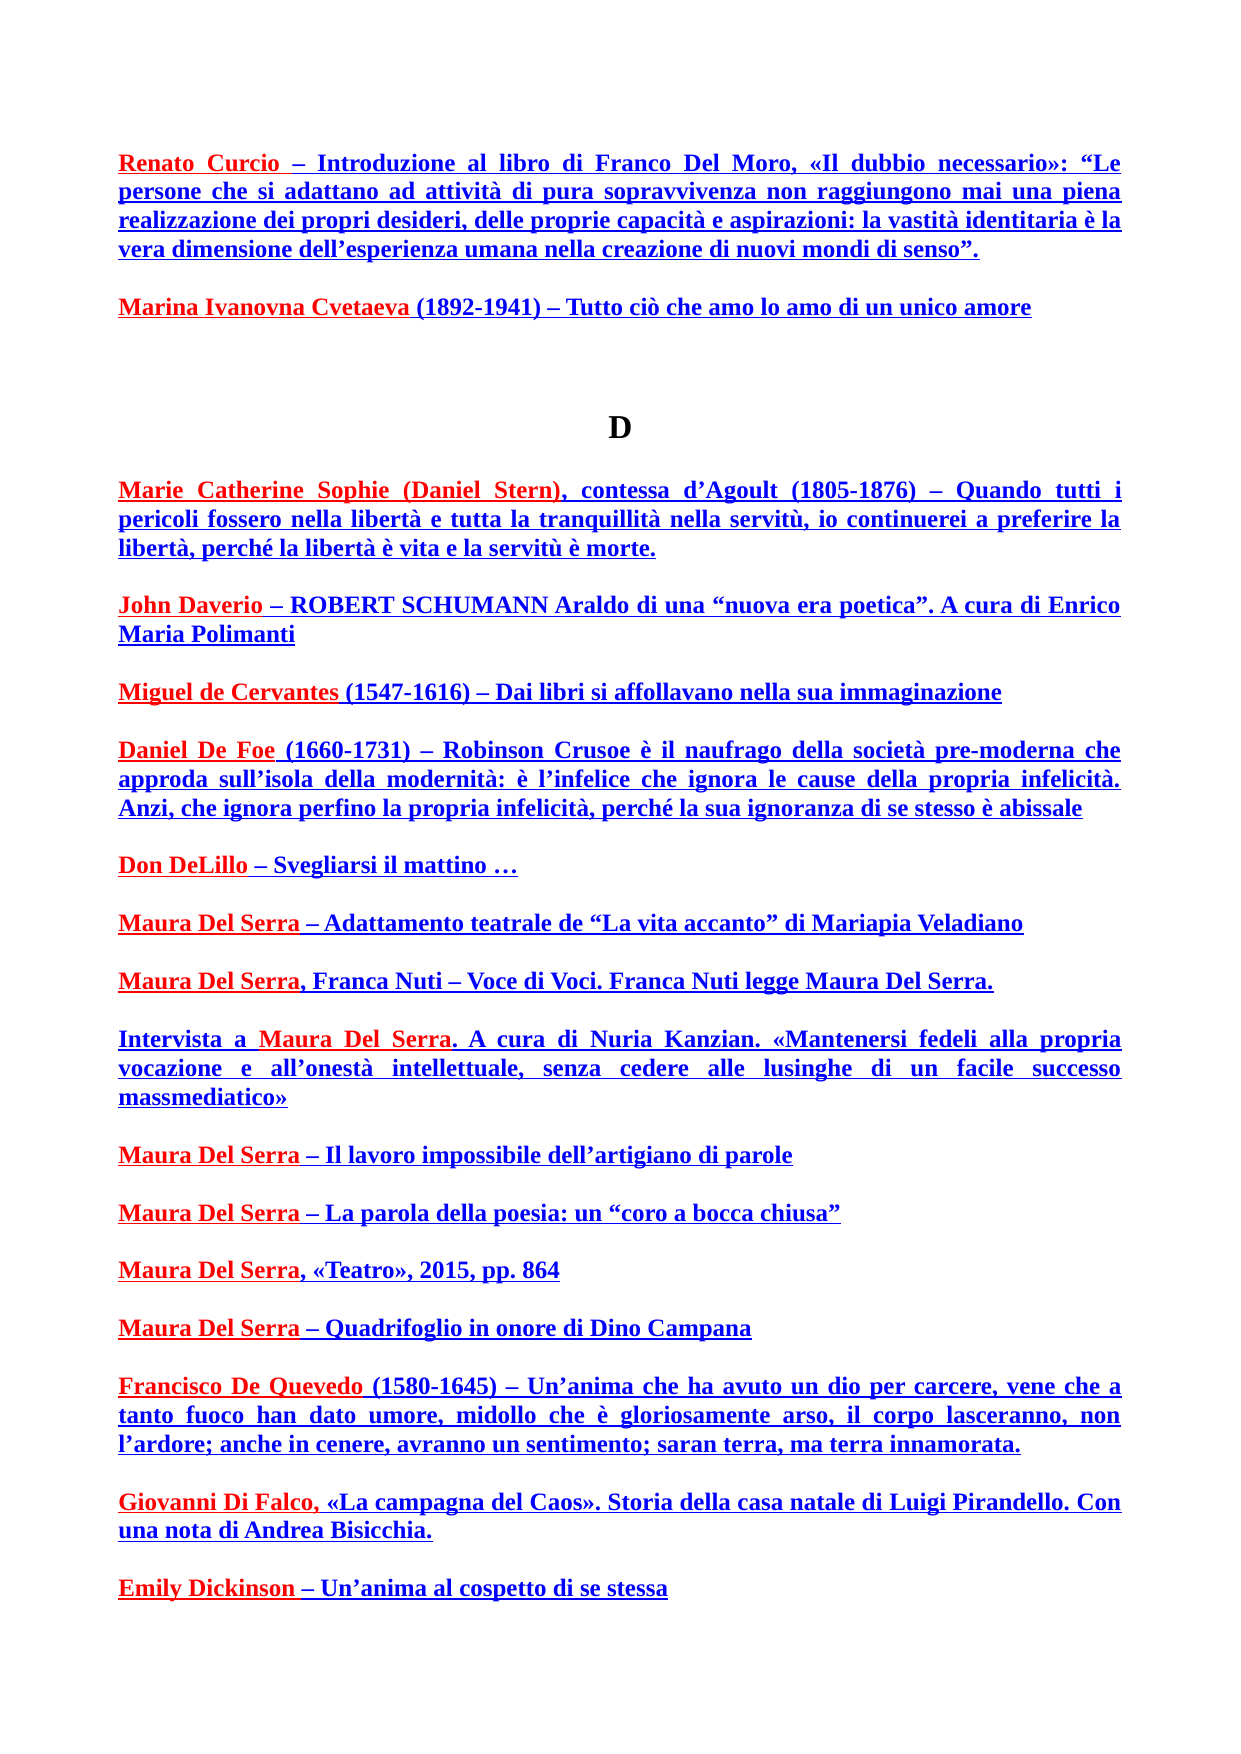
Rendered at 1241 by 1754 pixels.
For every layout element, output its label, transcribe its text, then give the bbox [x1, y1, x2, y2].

subtitle John Daverio – ROBERT SCHUMANN Araldo di una “nuova era poetica”. A cura di Enrico Maria Polimanti [118, 591, 1122, 648]
subtitle Miguel de Cervantes (1547-1616) – Dai libri si affollavano nella sua immaginazione [118, 677, 1122, 706]
subtitle Marie Catherine Sophie (Daniel Stern), contessa d’Agoult (1805-1876) – Quando tutti i pericoli fossero nella libertà e tutta la tranquillità nella servitù, io continuerei a preferire la libertà, perché la libertà è vita e la servitù è morte. [118, 475, 1122, 500]
subtitle Intervista a Maura Del Serra. A cura di Nuria Kanzian. «Mantenersi fedeli alla propria vocazione e all’onestà intellettuale, senza cedere alle lusinghe di un facile successo massmediatico» [118, 1079, 1122, 1111]
subtitle Marie Catherine Sophie (Daniel Stern), contessa d’Agoult (1805-1876) – Quando tutti i pericoli fossero nella libertà e tutta la tranquillità nella servitù, io continuerei a preferire la libertà, perché la libertà è vita e la servitù è morte. [118, 502, 1122, 561]
subtitle Marina Ivanovna Cvetaeva (1892-1941) – Tutto ciò che amo lo amo di un unico amore [118, 292, 1122, 321]
subtitle Maura Del Serra – Quadrifoglio in onore di Dino Campana [118, 1313, 1122, 1342]
subtitle Maura Del Serra, «Teatro», 2015, pp. 864 [118, 1256, 1122, 1284]
subtitle Don DeLillo – Svegliarsi il mattino … [118, 851, 1122, 879]
subtitle Giovanni Di Falco, «La campagna del Caos». Storia della casa natale di Luigi Pirandello. Con una nota di Andrea Bisicchia. [118, 1513, 1122, 1544]
subtitle Francisco De Quevedo (1580-1645) – Un’anima che ha avuto un dio per carcere, vene che a tanto fuoco han dato umore, midollo che è gloriosamente arso, il corpo lasceranno, non l’ardore; anche in cenere, avranno un sentimento; saran terra, ma terra innamorata. [118, 1398, 1122, 1458]
subtitle Maura Del Serra, Franca Nuti – Voce di Voci. Franca Nuti legge Maura Del Serra. [118, 966, 1122, 995]
subtitle Maura Del Serra – Il lavoro impossibile dell’artigiano di parole [118, 1140, 1122, 1168]
subtitle Renato Curcio – Introduzione al libro di Franco Del Moro, «Il dubbio necessario»: “Le persone che si adattano ad attività di pura sopravvivenza non raggiungono mai una piena realizzazione dei propri desideri, delle proprie capacità e aspirazioni: la vastità identitaria è la vera dimensione dell’esperienza umana nella creazione di nuovi mondi di senso”. [118, 232, 1122, 263]
subtitle Intervista a Maura Del Serra. A cura di Nuria Kanzian. «Mantenersi fedeli alla propria vocazione e all’onestà intellettuale, senza cedere alle lusinghe di un facile successo massmediatico» [118, 1024, 1122, 1049]
subtitle Maura Del Serra – La parola della poesia: un “coro a bocca chiusa” [118, 1198, 1122, 1226]
subtitle Renato Curcio – Introduzione al libro di Franco Del Moro, «Il dubbio necessario»: “Le persone che si adattano ad attività di pura sopravvivenza non raggiungono mai una piena realizzazione dei propri desideri, delle proprie capacità e aspirazioni: la vastità identitaria è la vera dimensione dell’esperienza umana nella creazione di nuovi mondi di senso”. [118, 148, 1122, 201]
subtitle Maura Del Serra – Adattamento teatrale de “La vita accanto” di Mariapia Veladiano [118, 908, 1122, 937]
subtitle Emily Dickinson – Un’anima al cospetto di se stessa [118, 1573, 1122, 1602]
subtitle D [118, 408, 1122, 446]
subtitle Intervista a Maura Del Serra. A cura di Nuria Kanzian. «Mantenersi fedeli alla propria vocazione e all’onestà intellettuale, senza cedere alle lusinghe di un facile successo massmediatico» [118, 1051, 1122, 1078]
subtitle Francisco De Quevedo (1580-1645) – Un’anima che ha avuto un dio per carcere, vene che a tanto fuoco han dato umore, midollo che è gloriosamente arso, il corpo lasceranno, non l’ardore; anche in cenere, avranno un sentimento; saran terra, ma terra innamorata. [118, 1371, 1122, 1396]
subtitle Renato Curcio – Introduzione al libro di Franco Del Moro, «Il dubbio necessario»: “Le persone che si adattano ad attività di pura sopravvivenza non raggiungono mai una piena realizzazione dei propri desideri, delle proprie capacità e aspirazioni: la vastità identitaria è la vera dimensione dell’esperienza umana nella creazione di nuovi mondi di senso”. [118, 203, 1122, 230]
subtitle Daniel De Foe (1660-1731) – Robinson Crusoe è il naufrago della società pre-moderna che approda sull’isola della modernità: è l’infelice che ignora le cause della propria infelicità. Anzi, che ignora perfino la propria infelicità, perché la sua ignoranza di se stesso è abissale [118, 735, 1122, 821]
subtitle Giovanni Di Falco, «La campagna del Caos». Storia della casa natale di Luigi Pirandello. Con una nota di Andrea Bisicchia. [118, 1487, 1122, 1512]
